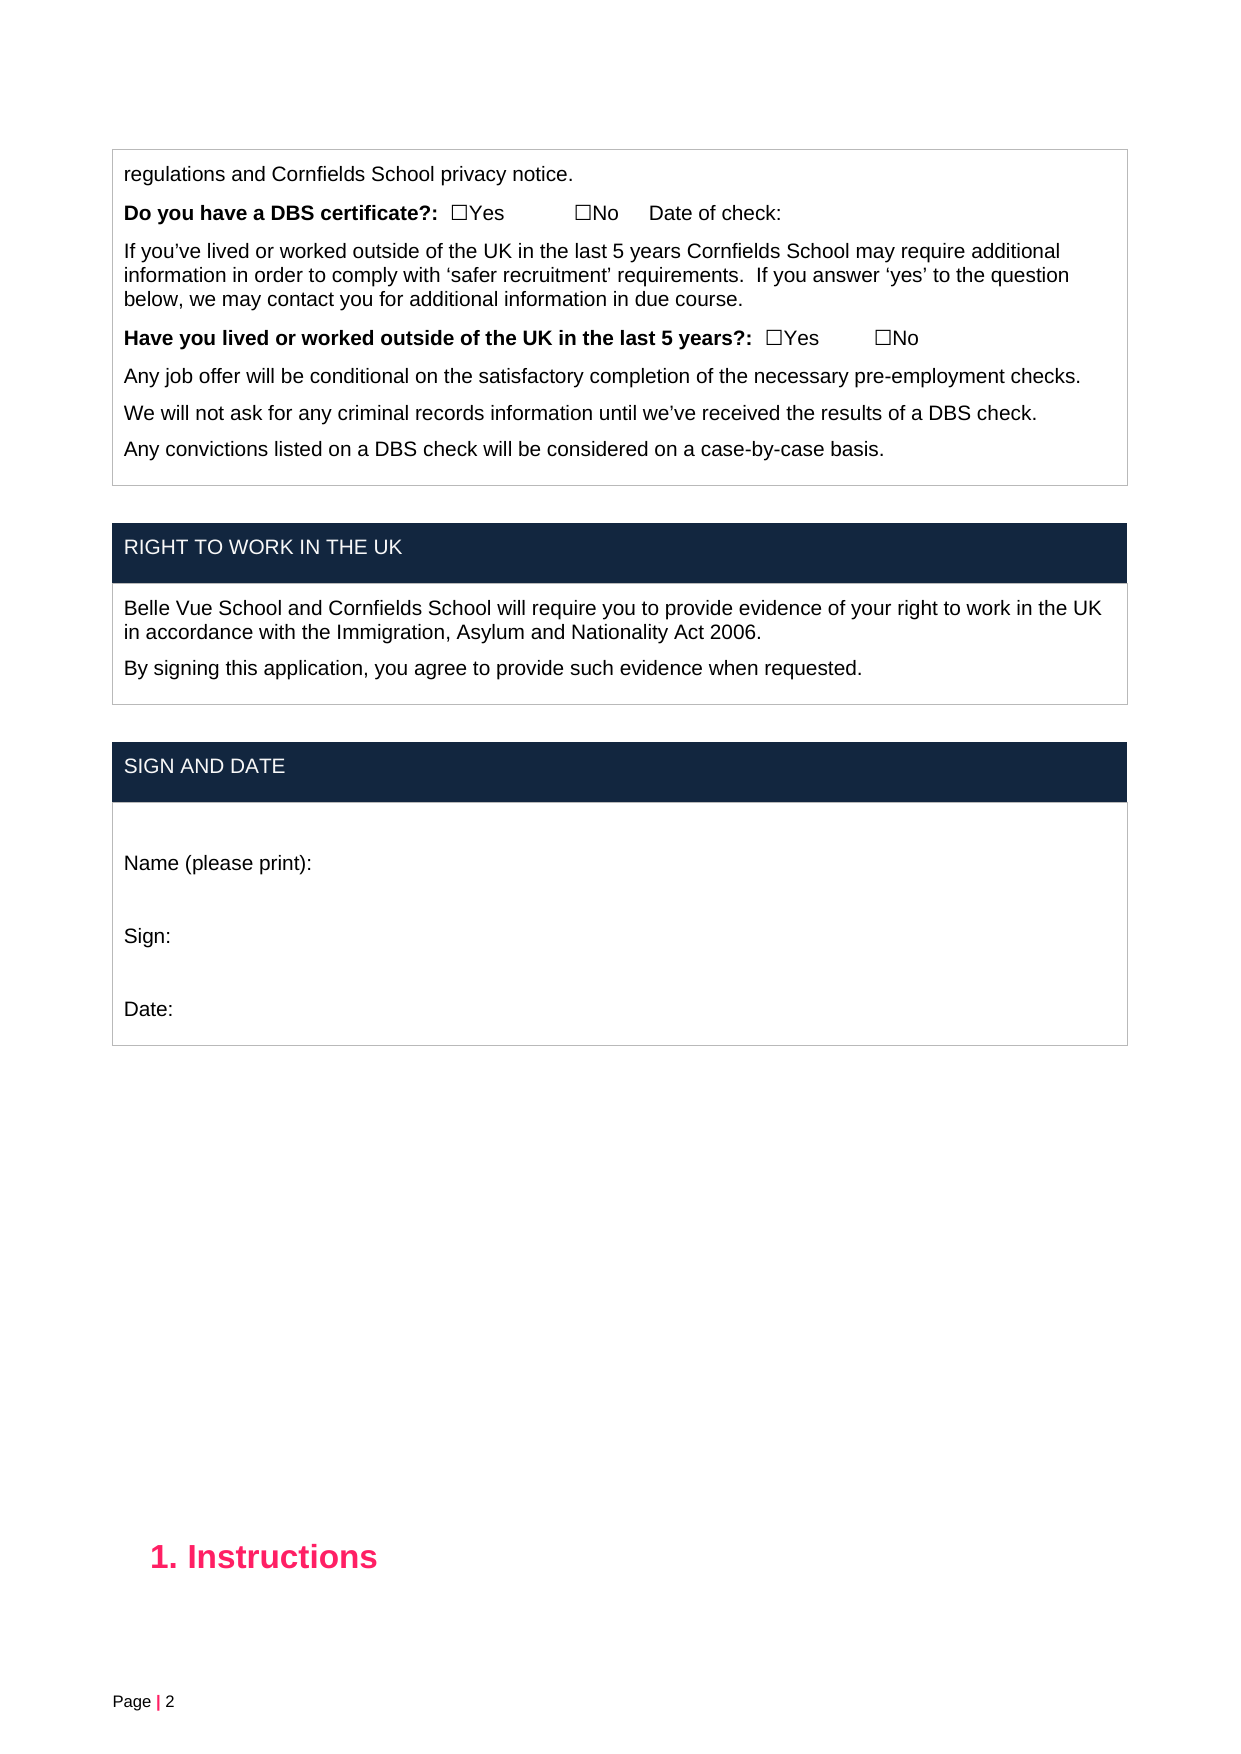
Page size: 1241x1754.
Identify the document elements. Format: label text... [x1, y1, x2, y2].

table_header right to work in the uk [112, 523, 1127, 583]
table_cell Name (please print): Sign: Date: [113, 803, 1127, 1045]
list Instructions [150, 1537, 1128, 1575]
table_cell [113, 150, 1127, 485]
table_cell Belle Vue School and Cornfields School will require you to provide evidence of your right to work in the UK in accordance with the Immigration, Asylum and Nationality Act 2006. By signing this application, you agree to provide such evidence when requested. [113, 584, 1127, 704]
table_header sign and date [112, 742, 1127, 802]
